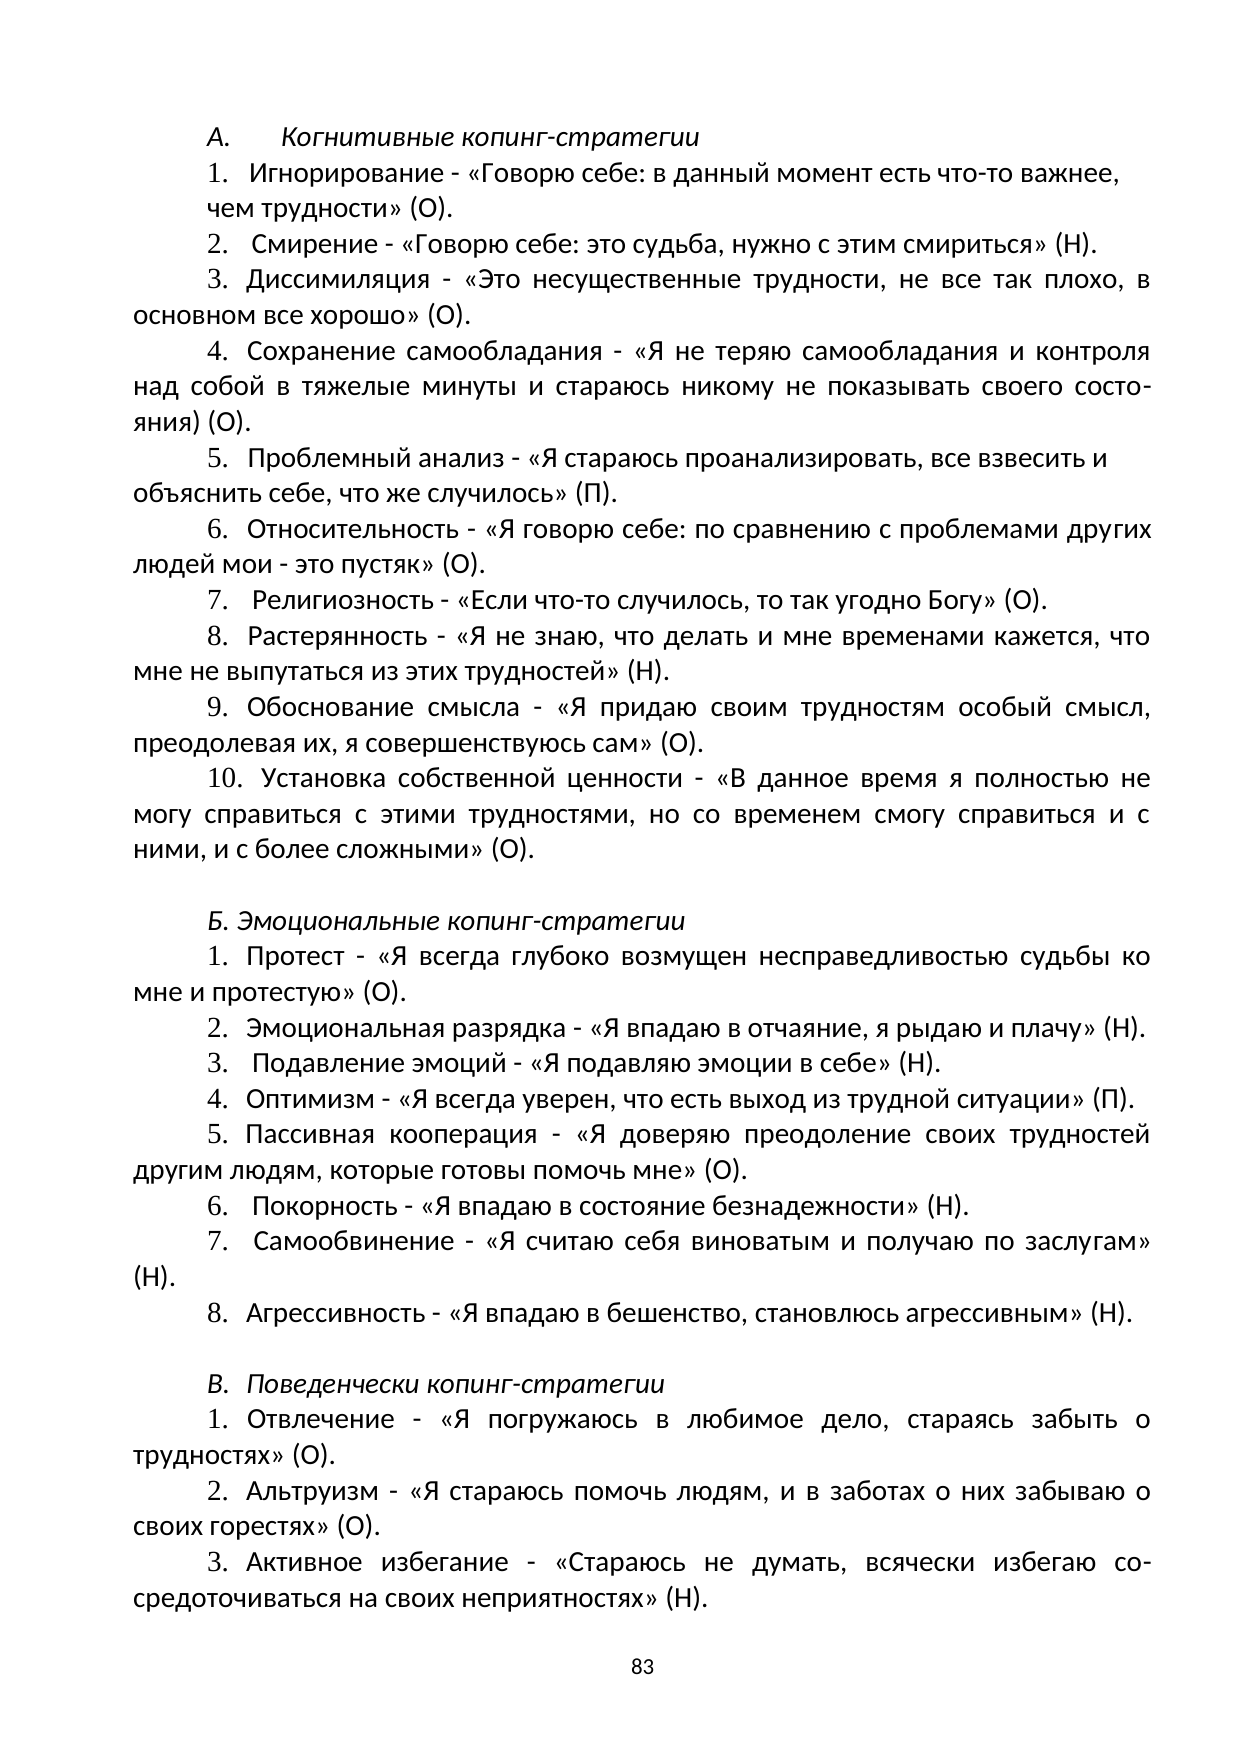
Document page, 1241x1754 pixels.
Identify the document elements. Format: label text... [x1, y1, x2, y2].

list Игнорирование - «Говорю себе: в данный момент есть что-то важнее, [133, 154, 1152, 189]
list Самообвинение - «Я считаю себя виноватым и получаю по заслугам» (Н). [133, 1222, 1152, 1294]
list Сохранение самообладания - «Я не теряю самообладания и контроля над собой в тяжелые минуты и стараюсь никому не показывать своего состояния) (О). [133, 332, 1152, 439]
text Б. Эмоциональные копинг-стратегии [207, 902, 1152, 937]
list Относительность - «Я говорю себе: по сравнению с проблемами других людей мои - это пустяк» (О). [133, 510, 1152, 581]
text А. Когнитивные копинг-стратегии [133, 118, 1152, 154]
list Пассивная кооперация - «Я доверяю преодоление своих трудностей другим людям, которые готовы помочь мне» (О). [133, 1116, 1152, 1187]
text В. Поведенчески копинг-стратегии [207, 1365, 1152, 1401]
list Агрессивность - «Я впадаю в бешенство, становлюсь агрессивным» (Н). [133, 1294, 1152, 1329]
text чем трудности» (О). [133, 189, 1152, 225]
list Растерянность - «Я не знаю, что делать и мне временами кажется, что мне не выпутаться из этих трудностей» (Н). [133, 617, 1152, 688]
list Религиозность - «Если что-то случилось, то так угодно Богу» (О). [133, 581, 1152, 617]
list Эмоциональная разрядка - «Я впадаю в отчаяние, я рыдаю и плачу» (Н). [133, 1009, 1152, 1044]
list Обоснование смысла - «Я придаю своим трудностям особый смысл, преодолевая их, я совершенствуюсь сам» (О). [133, 688, 1152, 759]
list Покорность - «Я впадаю в состояние безнадежности» (Н). [133, 1187, 1152, 1222]
list Смирение - «Говорю себе: это судьба, нужно с этим смириться» (Н). [133, 225, 1152, 261]
list Диссимиляция - «Это несущественные трудности, не все так плохо, в основном все хорошо» (О). [133, 261, 1152, 332]
list Отвлечение - «Я погружаюсь в любимое дело, стараясь забыть о трудностях» (О). [133, 1401, 1152, 1472]
list Протест - «Я всегда глубоко возмущен несправедливостью судьбы ко мне и протестую» (О). [133, 937, 1152, 1009]
list Активное избегание - «Стараюсь не думать, всячески избегаю сосредоточиваться на своих неприятностях» (Н). [133, 1543, 1152, 1614]
list Установка собственной ценности - «В данное время я полностью не могу справиться с этими трудностями, но со временем смогу справиться и с ними, и с более сложными» (О). [133, 759, 1152, 866]
list Альтруизм - «Я стараюсь помочь людям, и в заботах о них забываю о своих горестях» (О). [133, 1472, 1152, 1543]
list Подавление эмоций - «Я подавляю эмоции в себе» (Н). [133, 1044, 1152, 1080]
list Оптимизм - «Я всегда уверен, что есть выход из трудной ситуации» (П). [133, 1080, 1152, 1116]
list Проблемный анализ - «Я стараюсь проанализировать, все взвесить и объяснить себе, что же случилось» (П). [133, 439, 1152, 510]
